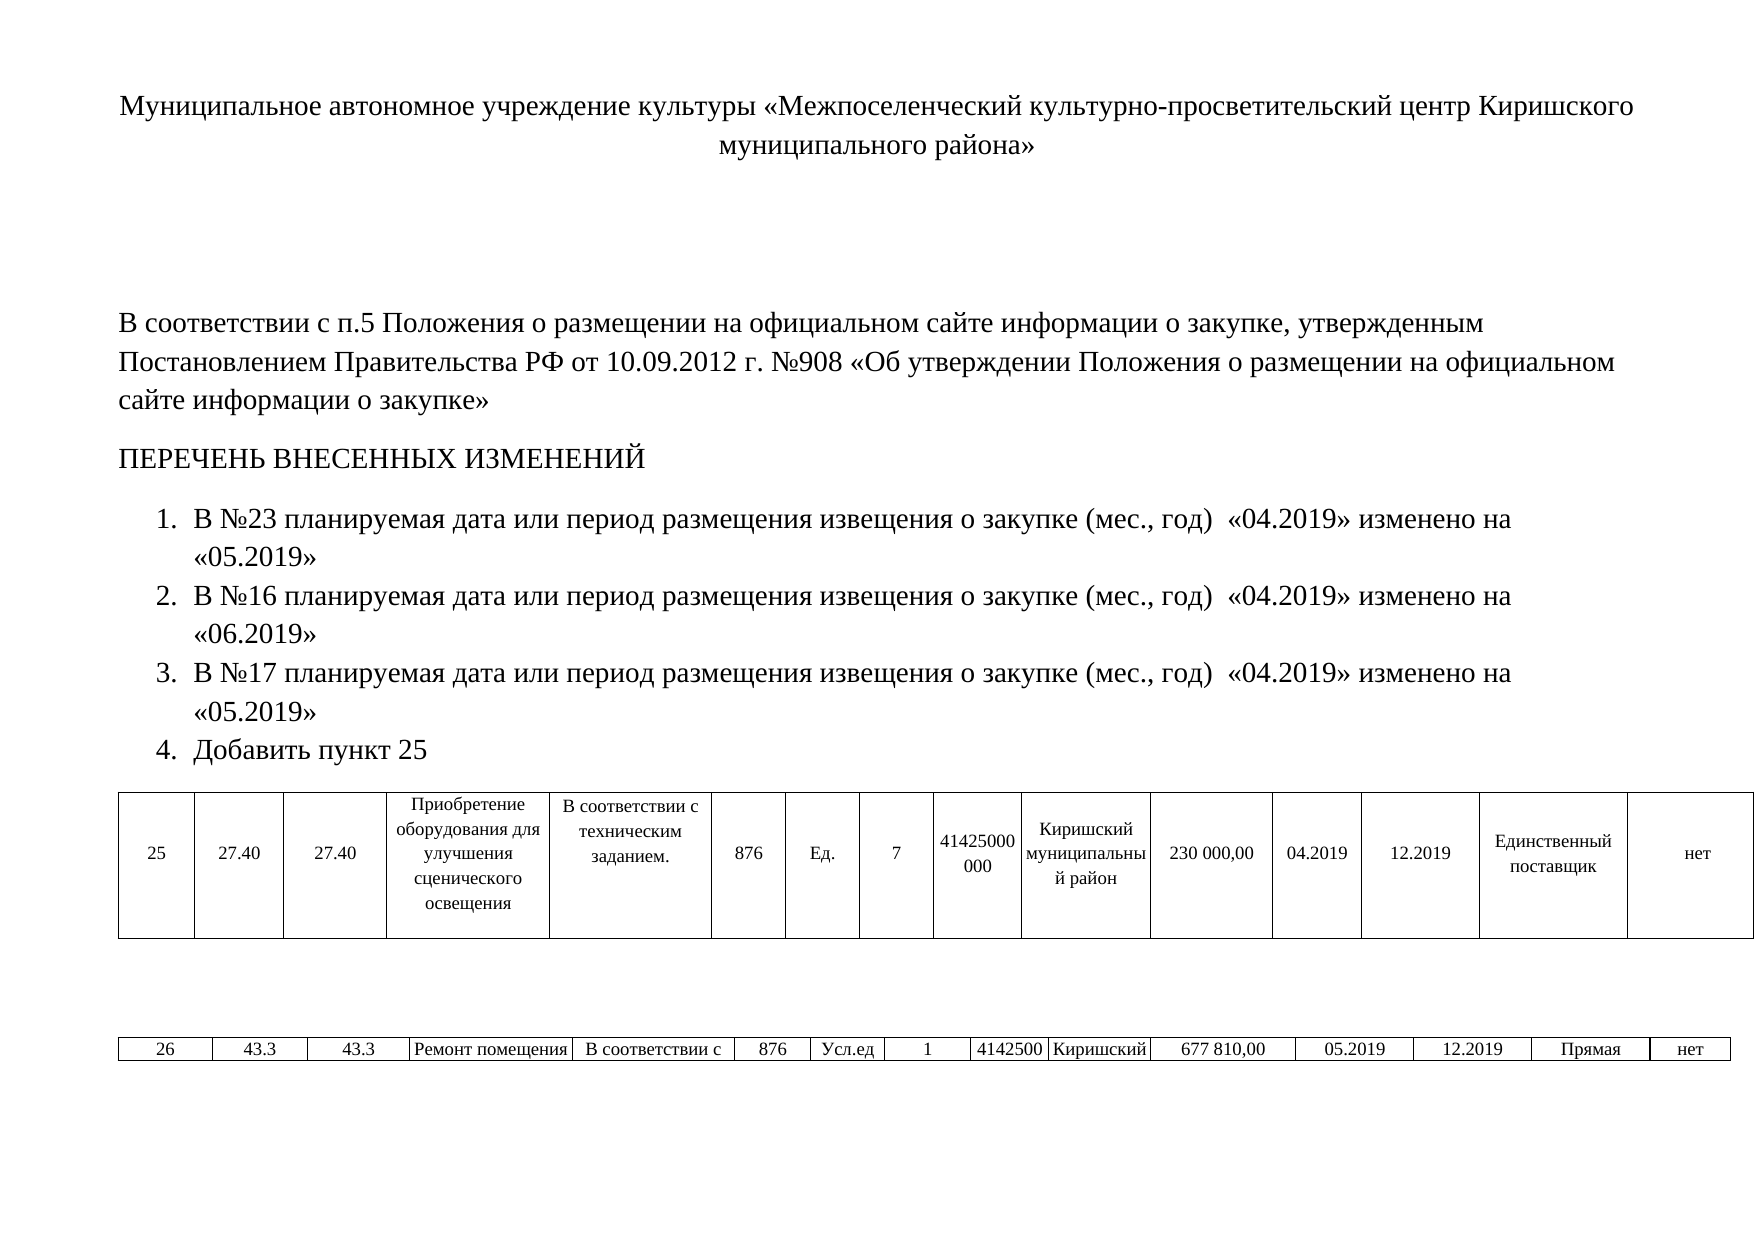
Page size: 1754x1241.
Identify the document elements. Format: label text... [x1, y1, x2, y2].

table_header Прямая закупка [1532, 1038, 1649, 1060]
table_header Единственный поставщик [1480, 793, 1627, 938]
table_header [573, 1038, 734, 1060]
table_header нет [1651, 1038, 1730, 1060]
text В соответствии с п.5 Положения о размещении на официальном сайте информации о закупке, утвержденным Постановлением Правительства РФ от 10.09.2012 г. №908 «Об утверждении Положения о размещении на официальном сайте информации о закупке» [118, 305, 1636, 416]
table_header 41425000000 [971, 1038, 1048, 1060]
list В №17 планируемая дата или период размещения извещения о закупке (мес., год) «04.2019» изменено на «05.2019» [156, 655, 1636, 727]
table_header Ед. [786, 793, 859, 938]
text Муниципальное автономное учреждение культуры «Межпоселенческий культурно-просветительский центр Киришского муниципального района» [118, 88, 1636, 161]
table_header 876 [712, 793, 785, 938]
table_header 27.40 [284, 793, 386, 938]
table_header Приобретение оборудования для улучшения сценического освещения [387, 793, 549, 938]
table_header 27.40 [195, 793, 283, 938]
table_header Киришский муниципальный район [1022, 793, 1150, 938]
table_header 7 [860, 793, 933, 938]
list В №16 планируемая дата или период размещения извещения о закупке (мес., год) «04.2019» изменено на «06.2019» [156, 578, 1636, 650]
table_header 26 [119, 1038, 212, 1060]
table_header 876 [735, 1038, 810, 1060]
table_header В соответствии с техническим заданием. [550, 793, 711, 938]
list Добавить пункт 25 [156, 732, 1636, 766]
table_header 43.3 [213, 1038, 307, 1060]
table_header 43.3 [308, 1038, 409, 1060]
text ПЕРЕЧЕНЬ ВНЕСЕННЫХ ИЗМЕНЕНИЙ [118, 442, 1636, 475]
table_header Усл.ед [811, 1038, 884, 1060]
table_header 12.2019 [1362, 793, 1479, 938]
table_header 25 [119, 793, 194, 938]
table_header Ремонт помещения [410, 1038, 572, 1060]
table_header 230 000,00 [1151, 793, 1272, 938]
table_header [1049, 1038, 1150, 1060]
table_header нет [1628, 793, 1753, 938]
list В №23 планируемая дата или период размещения извещения о закупке (мес., год) «04.2019» изменено на «05.2019» [156, 501, 1636, 573]
table_header 677 810,00 [1151, 1038, 1295, 1060]
table_header 04.2019 [1273, 793, 1361, 938]
table_header 05.2019 [1296, 1038, 1413, 1060]
table_header 1 [885, 1038, 970, 1060]
table_header 41425000000 [934, 793, 1021, 938]
table_header 12.2019 [1414, 1038, 1531, 1060]
